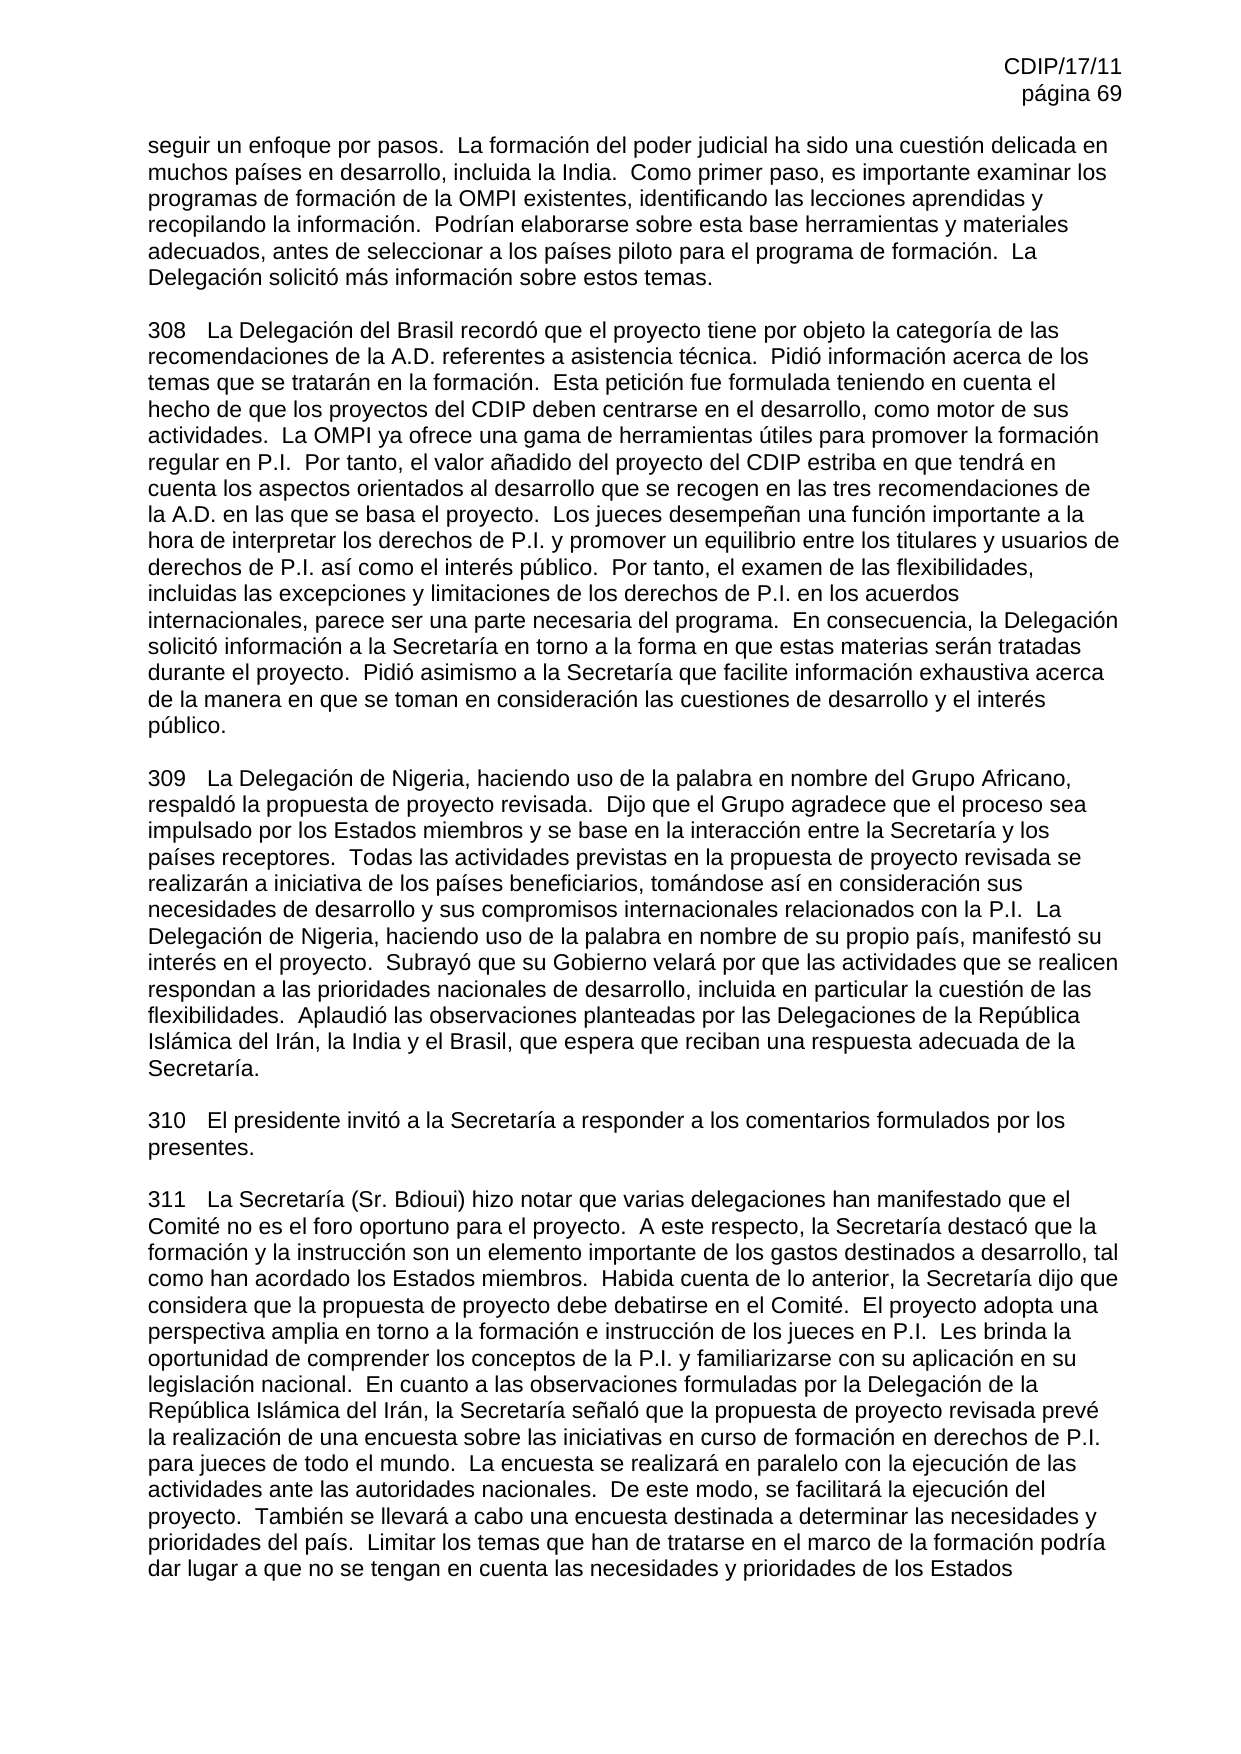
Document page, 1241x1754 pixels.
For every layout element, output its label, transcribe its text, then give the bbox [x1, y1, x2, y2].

text La Delegación del Brasil recordó que el proyecto tiene por objeto la categoría de las recomendaciones de la A.D. referentes a asistencia técnica. Pidió información acerca de los temas que se tratarán en la formación. Esta petición fue formulada teniendo en cuenta el hecho de que los proyectos del CDIP deben centrarse en el desarrollo, como motor de sus actividades. La OMPI ya ofrece una gama de herramientas útiles para promover la formación regular en P.I. Por tanto, el valor añadido del proyecto del CDIP estriba en que tendrá en cuenta los aspectos orientados al desarrollo que se recogen en las tres recomendaciones de la A.D. en las que se basa el proyecto. Los jueces desempeñan una función importante a la hora de interpretar los derechos de P.I. y promover un equilibrio entre los titulares y usuarios de derechos de P.I. así como el interés público. Por tanto, el examen de las flexibilidades, incluidas las excepciones y limitaciones de los derechos de P.I. en los acuerdos internacionales, parece ser una parte necesaria del programa. En consecuencia, la Delegación solicitó información a la Secretaría en torno a la forma en que estas materias serán tratadas durante el proyecto. Pidió asimismo a la Secretaría que facilite información exhaustiva acerca de la manera en que se toman en consideración las cuestiones de desarrollo y el interés público. [148, 317, 1122, 738]
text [148, 132, 1122, 290]
text La Delegación de Nigeria, haciendo uso de la palabra en nombre del Grupo Africano, respaldó la propuesta de proyecto revisada. Dijo que el Grupo agradece que el proceso sea impulsado por los Estados miembros y se base en la interacción entre la Secretaría y los países receptores. Todas las actividades previstas en la propuesta de proyecto revisada se realizarán a iniciativa de los países beneficiarios, tomándose así en consideración sus necesidades de desarrollo y sus compromisos internacionales relacionados con la P.I. La Delegación de Nigeria, haciendo uso de la palabra en nombre de su propio país, manifestó su interés en el proyecto. Subrayó que su Gobierno velará por que las actividades que se realicen respondan a las prioridades nacionales de desarrollo, incluida en particular la cuestión de las flexibilidades. Aplaudió las observaciones planteadas por las Delegaciones de la República Islámica del Irán, la India y el Brasil, que espera que reciban una respuesta adecuada de la Secretaría. [148, 765, 1122, 1081]
text El presidente invitó a la Secretaría a responder a los comentarios formulados por los presentes. [148, 1107, 1122, 1160]
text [148, 1186, 1122, 1582]
